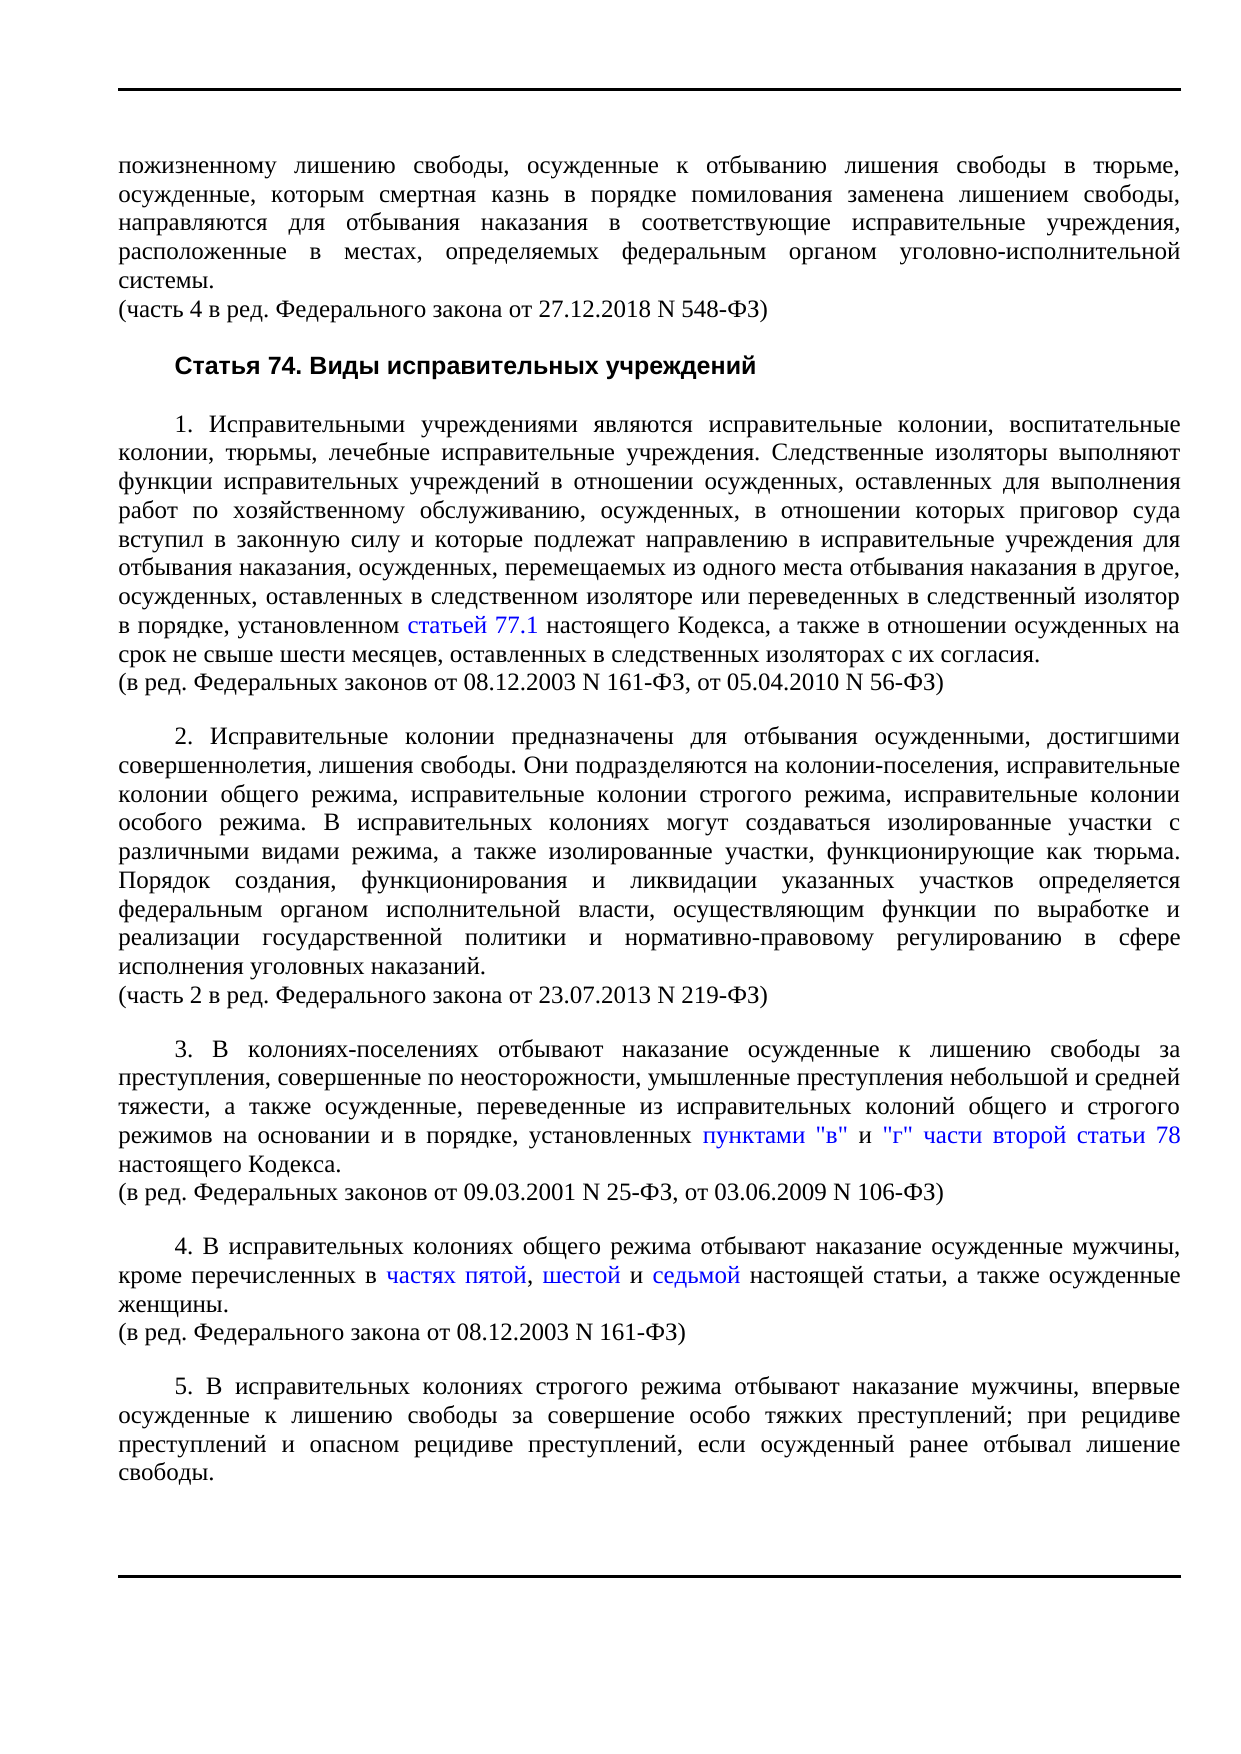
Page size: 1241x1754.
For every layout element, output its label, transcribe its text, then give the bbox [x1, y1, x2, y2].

text 2. Исправительные колонии предназначены для отбывания осужденными, достигшими совершеннолетия, лишения свободы. Они подразделяются на колонии-поселения, исправительные колонии общего режима, исправительные колонии строгого режима, исправительные колонии особого режима. В исправительных колониях могут создаваться изолированные участки с различными видами режима, а также изолированные участки, функционирующие как тюрьма. Порядок создания, функционирования и ликвидации указанных участков определяется федеральным органом исполнительной власти, осуществляющим функции по выработке и реализации государственной политики и нормативно-правовому регулированию в сфере исполнения уголовных наказаний. [118, 721, 1181, 980]
text (в ред. Федеральных законов от 08.12.2003 N 161-ФЗ, от 05.04.2010 N 56-ФЗ) [118, 667, 1181, 696]
text 1. Исправительными учреждениями являются исправительные колонии, воспитательные колонии, тюрьмы, лечебные исправительные учреждения. Следственные изоляторы выполняют функции исправительных учреждений в отношении осужденных, оставленных для выполнения работ по хозяйственному обслуживанию, осужденных, в отношении которых приговор суда вступил в законную силу и которые подлежат направлению в исправительные учреждения для отбывания наказания, осужденных, перемещаемых из одного места отбывания наказания в другое, осужденных, оставленных в следственном изоляторе или переведенных в следственный изолятор в порядке, установленном статьей 77.1 настоящего Кодекса, а также в отношении осужденных на срок не свыше шести месяцев, оставленных в следственных изоляторах с их согласия. [118, 409, 1181, 667]
text 3. В колониях-поселениях отбывают наказание осужденные к лишению свободы за преступления, совершенные по неосторожности, умышленные преступления небольшой и средней тяжести, а также осужденные, переведенные из исправительных колоний общего и строгого режимов на основании и в порядке, установленных пунктами "в" и "г" части второй статьи 78 настоящего Кодекса. [118, 1034, 1181, 1177]
text 5. В исправительных колониях строгого режима отбывают наказание мужчины, впервые осужденные к лишению свободы за совершение особо тяжких преступлений; при рецидиве преступлений и опасном рецидиве преступлений, если осужденный ранее отбывал лишение свободы. [118, 1371, 1181, 1486]
text (в ред. Федеральных законов от 09.03.2001 N 25-ФЗ, от 03.06.2009 N 106-ФЗ) [118, 1177, 1181, 1206]
text (часть 4 в ред. Федерального закона от 27.12.2018 N 548-ФЗ) [118, 294, 1181, 322]
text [118, 150, 1181, 294]
text 4. В исправительных колониях общего режима отбывают наказание осужденные мужчины, кроме перечисленных в частях пятой, шестой и седьмой настоящей статьи, а также осужденные женщины. [118, 1231, 1181, 1317]
text (в ред. Федерального закона от 08.12.2003 N 161-ФЗ) [118, 1317, 1181, 1346]
title Статья 74. Виды исправительных учреждений [118, 351, 1181, 380]
text (часть 2 в ред. Федерального закона от 23.07.2013 N 219-ФЗ) [118, 980, 1181, 1009]
